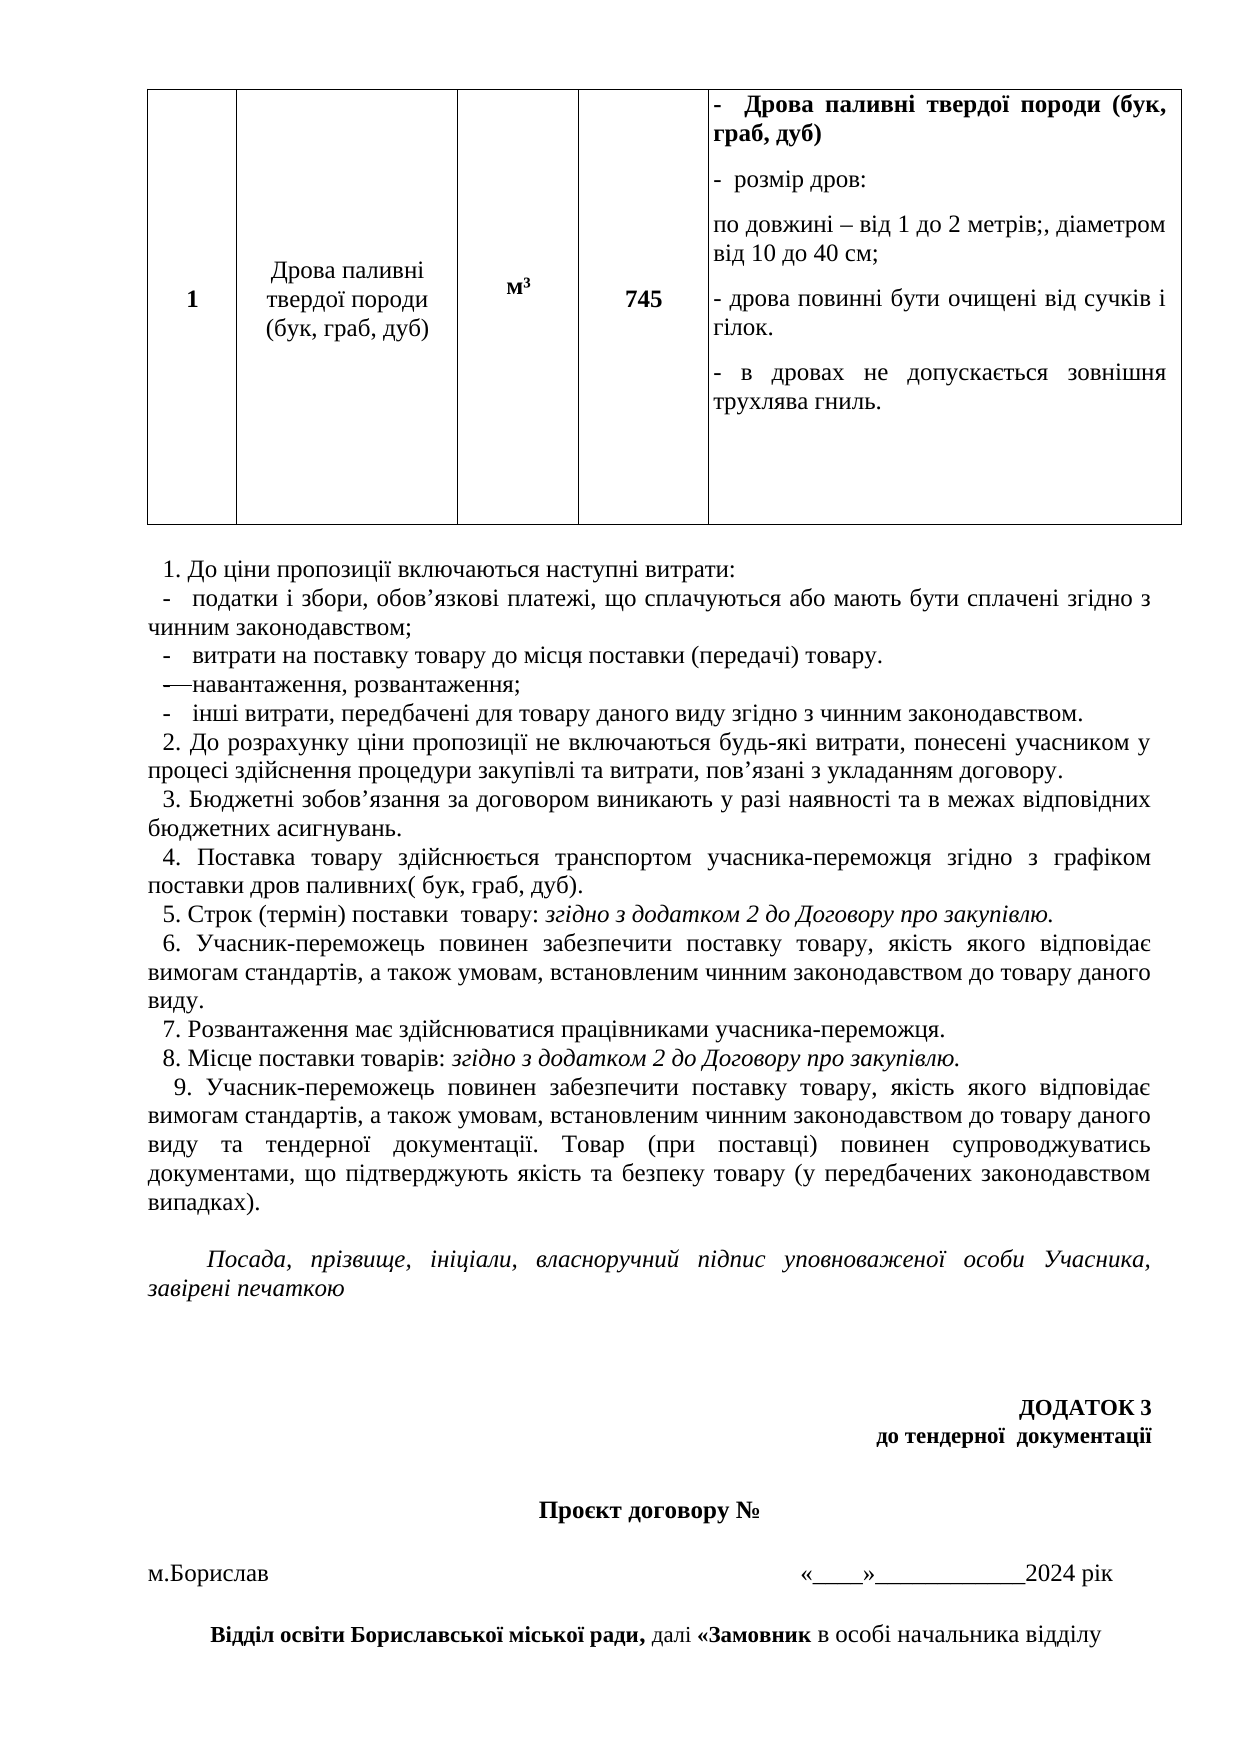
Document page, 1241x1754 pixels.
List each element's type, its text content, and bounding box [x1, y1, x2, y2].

text 7. Розвантаження має здійснюватися працівниками учасника-переможця. [148, 1014, 1152, 1043]
text 4. Поставка товару здійснюється транспортом учасника-переможця згідно з графіком поставки дров паливних( бук, граб, дуб). [148, 842, 1152, 899]
table_cell м³ [458, 90, 578, 524]
text до тендерної документації [148, 1422, 1152, 1448]
text 9. Учасник-переможець повинен забезпечити поставку товару, якість якого відповідає вимогам стандартів, а також умовам, встановленим чинним законодавством до товару даного виду та тендерної документації. Товар (при поставці) повинен супроводжуватись документами, що підтверджують якість та безпеку товару (у передбачених законодавством випадках). [148, 1072, 1152, 1215]
text Проєкт договору № [148, 1496, 1152, 1524]
table_cell - Дрова паливні твердої породи (бук, граб, дуб) - розмір дров: по довжині – від 1 до 2 метрів;, діаметром від 10 до 40 см; - дрова повинні бути очищені від сучків і гілок. - в дровах не допускається зовнішня трухлява гниль. [709, 90, 1181, 524]
table_cell 1 [148, 90, 236, 524]
text 8. Місце поставки товарів: згідно з додатком 2 до Договору про закупівлю. [148, 1043, 1152, 1072]
list податки і збори, обов’язкові платежі, що сплачуються або мають бути сплачені згідно з чинним законодавством; [148, 583, 1152, 640]
text Посада, прізвище, ініціали, власноручний підпис уповноваженої особи Учасника, завірені печаткою [148, 1244, 1152, 1302]
list інші витрати, передбачені для товару даного виду згідно з чинним законодавством. [148, 698, 1152, 727]
text м.Борислав «____»____________2024 рік [148, 1558, 1152, 1586]
text 5. Строк (термін) поставки товару: згідно з додатком 2 до Договору про закупівлю. [148, 899, 1152, 928]
text 3. Бюджетні зобов’язання за договором виникають у разі наявності та в межах відповідних бюджетних асигнувань. [148, 784, 1152, 842]
table_cell Дрова паливні твердої породи (бук, граб, дуб) [237, 90, 457, 524]
list навантаження, розвантаження; [148, 669, 1152, 698]
text ДОДАТОК 3 [118, 1394, 1152, 1420]
list витрати на поставку товару до місця поставки (передачі) товару. [148, 640, 1152, 669]
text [148, 1619, 1152, 1648]
table_cell 745 [579, 90, 708, 524]
text 2. До розрахунку ціни пропозиції не включаються будь-які витрати, понесені учасником у процесі здійснення процедури закупівлі та витрати, пов’язані з укладанням договору. [148, 727, 1152, 784]
text 1. До ціни пропозиції включаються наступні витрати: [148, 554, 1152, 583]
text 6. Учасник-переможець повинен забезпечити поставку товару, якість якого відповідає вимогам стандартів, а також умовам, встановленим чинним законодавством до товару даного виду. [148, 928, 1152, 1014]
